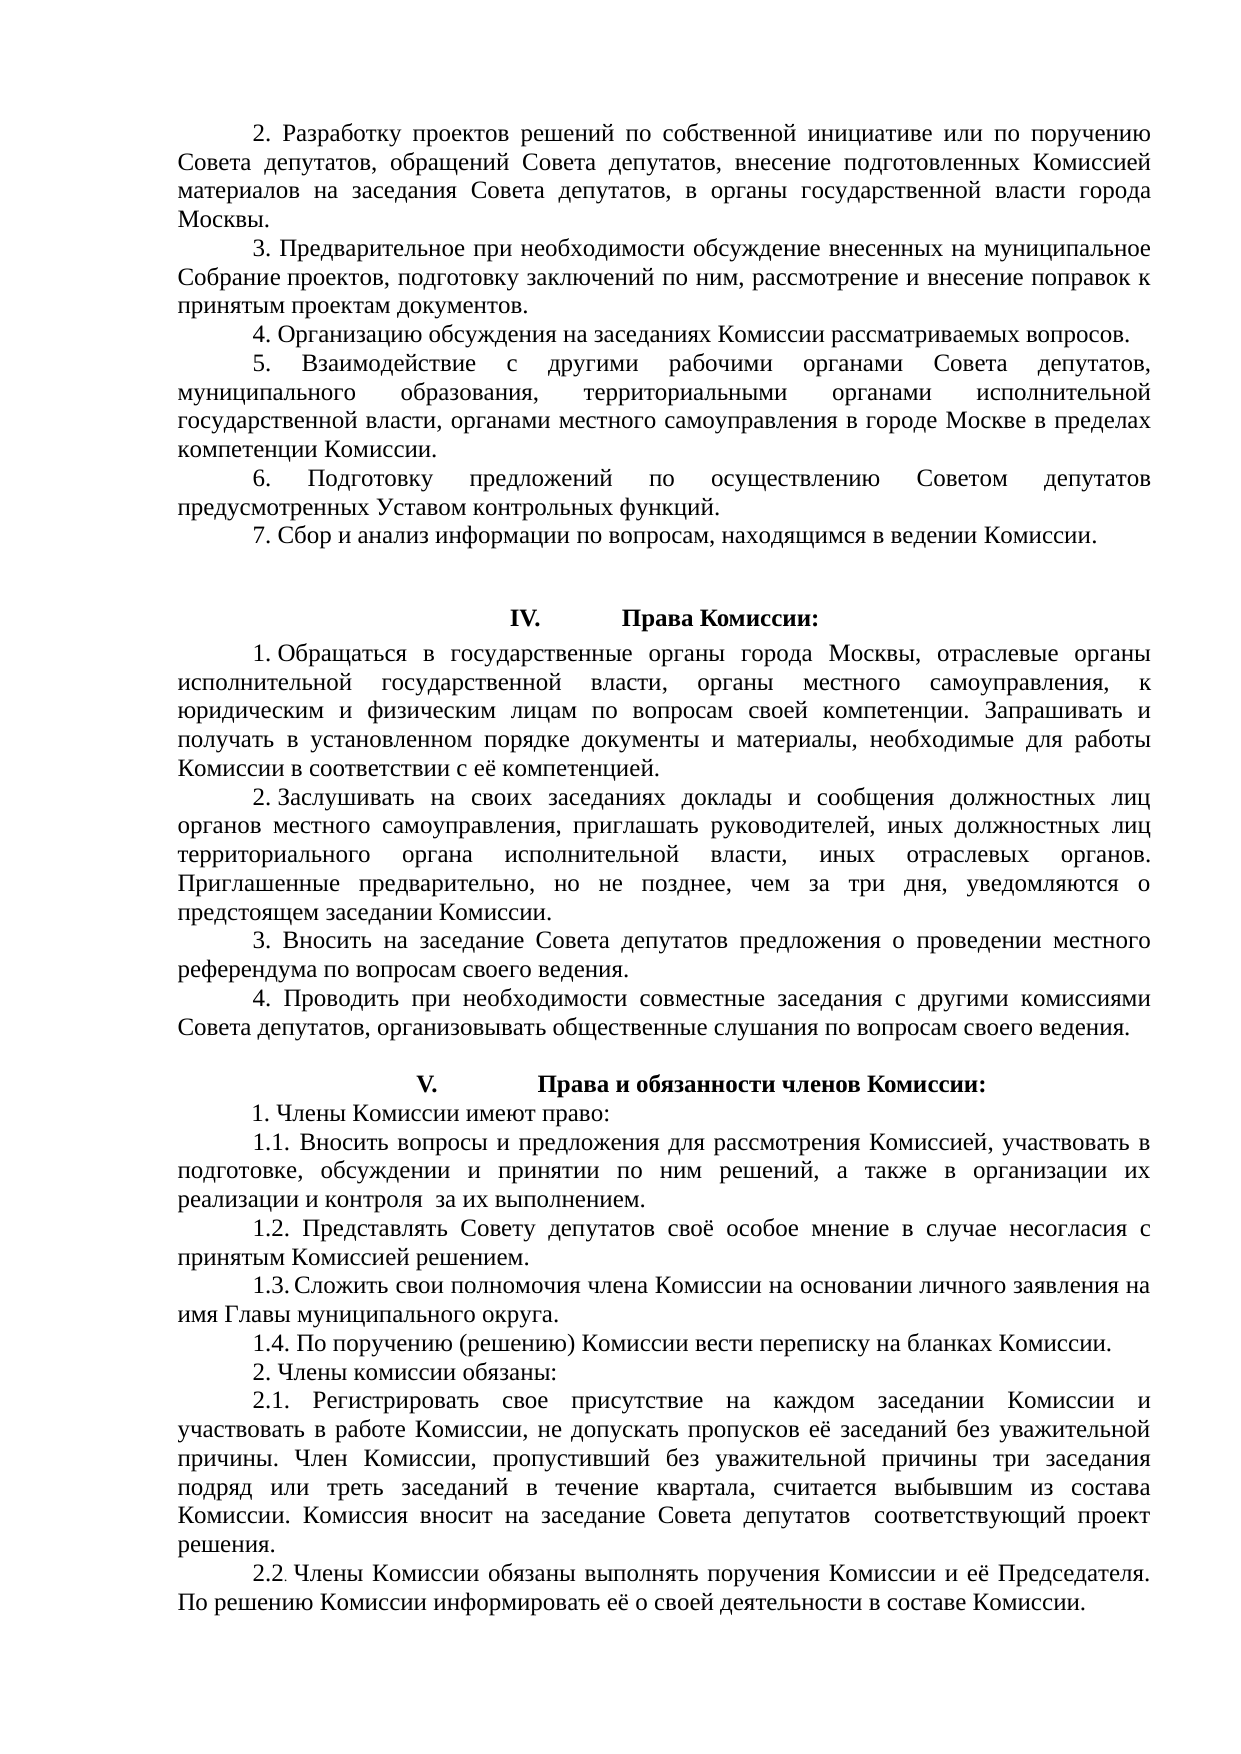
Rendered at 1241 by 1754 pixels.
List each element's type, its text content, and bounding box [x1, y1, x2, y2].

text 1.2. Представлять Совету депутатов своё особое мнение в случае несогласия с принятым Комиссией решением. [177, 1213, 1152, 1271]
text 4. Проводить при необходимости совместные заседания с другими комиссиями Совета депутатов, организовывать общественные слушания по вопросам своего ведения. [177, 983, 1152, 1041]
text 2. Разработку проектов решений по собственной инициативе или по поручению Совета депутатов, обращений Совета депутатов, внесение подготовленных Комиссией материалов на заседания Совета депутатов, в органы государственной власти города Москвы. [177, 118, 1152, 233]
text 1.4. По поручению (решению) Комиссии вести переписку на бланках Комиссии. [177, 1328, 1152, 1357]
text 1.1. Вносить вопросы и предложения для рассмотрения Комиссией, участвовать в подготовке, обсуждении и принятии по ним решений, а также в организации их реализации и контроля за их выполнением. [177, 1127, 1152, 1213]
text 2. Заслушивать на своих заседаниях доклады и сообщения должностных лиц органов местного самоуправления, приглашать руководителей, иных должностных лиц территориального органа исполнительной власти, иных отраслевых органов. Приглашенные предварительно, но не позднее, чем за три дня, уведомляются о предстоящем заседании Комиссии. [177, 782, 1152, 926]
text 2.1. Регистрировать свое присутствие на каждом заседании Комиссии и участвовать в работе Комиссии, не допускать пропусков её заседаний без уважительной причины. Член Комиссии, пропустивший без уважительной причины три заседания подряд или треть заседаний в течение квартала, считается выбывшим из состава Комиссии. Комиссия вносит на заседание Совета депутатов соответствующий проект решения. [177, 1386, 1152, 1558]
text 2. Члены комиссии обязаны: [177, 1357, 1152, 1386]
text 3. Предварительное при необходимости обсуждение внесенных на муниципальное Собрание проектов, подготовку заключений по ним, рассмотрение и внесение поправок к принятым проектам документов. [177, 233, 1152, 319]
text 1.3. Сложить свои полномочия члена Комиссии на основании личного заявления на имя Главы муниципального округа. [177, 1271, 1152, 1328]
text 7. Сбор и анализ информации по вопросам, находящимся в ведении Комиссии. [177, 521, 1152, 549]
text 4. Организацию обсуждения на заседаниях Комиссии рассматриваемых вопросов. [177, 319, 1152, 348]
text 2.2. Члены Комиссии обязаны выполнять поручения Комиссии и её Председателя. По решению Комиссии информировать её о своей деятельности в составе Комиссии. [177, 1558, 1152, 1616]
text 1. Члены Комиссии имеют право: [177, 1098, 1152, 1127]
text V. Права и обязанности членов Комиссии: [177, 1069, 1152, 1098]
text 1. Обращаться в государственные органы города Москвы, отраслевые органы исполнительной государственной власти, органы местного самоуправления, к юридическим и физическим лицам по вопросам своей компетенции. Запрашивать и получать в установленном порядке документы и материалы, необходимые для работы Комиссии в соответствии с её компетенцией. [177, 638, 1152, 782]
text 3. Вносить на заседание Совета депутатов предложения о проведении местного референдума по вопросам своего ведения. [177, 926, 1152, 983]
text IV. Права Комиссии: [177, 603, 1152, 632]
text 6. Подготовку предложений по осуществлению Советом депутатов предусмотренных Уставом контрольных функций. [177, 463, 1152, 521]
text 5. Взаимодействие с другими рабочими органами Совета депутатов, муниципального образования, территориальными органами исполнительной государственной власти, органами местного самоуправления в городе Москве в пределах компетенции Комиссии. [177, 348, 1152, 463]
